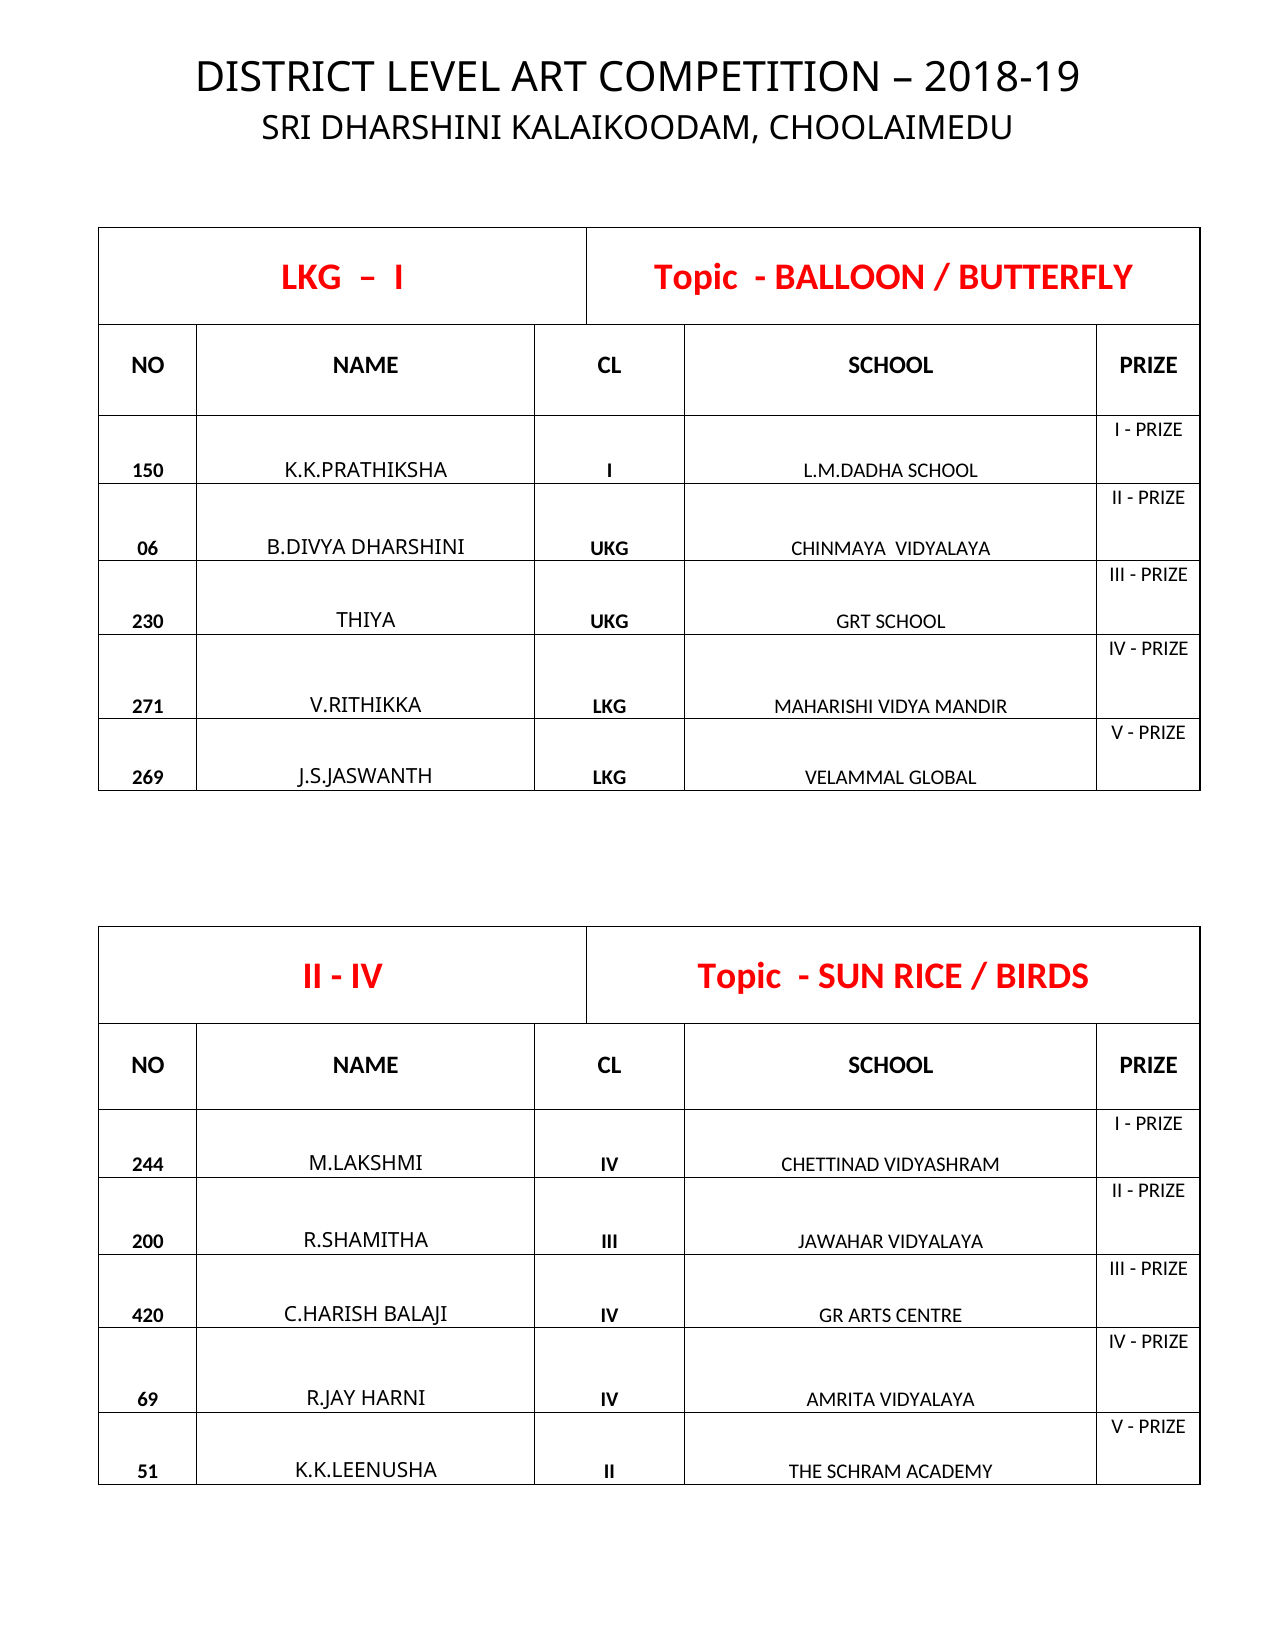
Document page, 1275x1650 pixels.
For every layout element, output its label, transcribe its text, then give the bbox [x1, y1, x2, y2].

table_cell 271 [99, 635, 196, 718]
table_cell SCHOOL [685, 1024, 1096, 1109]
table_cell PRIZE [1097, 325, 1199, 415]
table_cell CL [535, 1024, 684, 1109]
table_cell V - PRIZE [1097, 719, 1199, 790]
table_header LKG – I [99, 228, 586, 324]
table_cell NO [99, 325, 196, 415]
table_cell PRIZE [1097, 1024, 1199, 1109]
table_cell II - PRIZE [1097, 484, 1199, 560]
table_cell NO [99, 1024, 196, 1109]
table_cell IV [535, 1328, 684, 1412]
table_cell I - PRIZE [1097, 1110, 1199, 1177]
table_cell K.K.LEENUSHA [197, 1413, 534, 1483]
table_header Topic - SUN RICE / BIRDS [587, 927, 1199, 1023]
table_cell AMRITA VIDYALAYA [685, 1328, 1096, 1412]
table_cell IV - PRIZE [1097, 635, 1199, 718]
table_cell 51 [99, 1413, 196, 1483]
table_cell III [535, 1178, 684, 1254]
table_cell UKG [535, 561, 684, 634]
table_cell M.LAKSHMI [197, 1110, 534, 1177]
table_header II - IV [99, 927, 586, 1023]
table_cell 269 [99, 719, 196, 790]
table_cell 420 [99, 1255, 196, 1327]
table_cell VELAMMAL GLOBAL [685, 719, 1096, 790]
table_cell CHETTINAD VIDYASHRAM [685, 1110, 1096, 1177]
table_cell IV - PRIZE [1097, 1328, 1199, 1412]
table_cell 230 [99, 561, 196, 634]
table_cell I [535, 416, 684, 483]
table_cell 69 [99, 1328, 196, 1412]
table_cell CHINMAYA VIDYALAYA [685, 484, 1096, 560]
table_cell GR ARTS CENTRE [685, 1255, 1096, 1327]
table_cell THIYA [197, 561, 534, 634]
table_cell SCHOOL [685, 325, 1096, 415]
table_cell NAME [197, 1024, 534, 1109]
table_cell R.JAY HARNI [197, 1328, 534, 1412]
table_cell B.DIVYA DHARSHINI [197, 484, 534, 560]
table_header Topic - BALLOON / BUTTERFLY [587, 228, 1199, 324]
table_cell NAME [197, 325, 534, 415]
table_cell 244 [99, 1110, 196, 1177]
table_cell MAHARISHI VIDYA MANDIR [685, 635, 1096, 718]
table_cell IV [535, 1110, 684, 1177]
table_cell II - PRIZE [1097, 1178, 1199, 1254]
table_cell V - PRIZE [1097, 1413, 1199, 1483]
table_cell GRT SCHOOL [685, 561, 1096, 634]
table_cell IV [535, 1255, 684, 1327]
table_cell I - PRIZE [1097, 416, 1199, 483]
table_cell J.S.JASWANTH [197, 719, 534, 790]
table_cell 06 [99, 484, 196, 560]
table_cell 150 [99, 416, 196, 483]
table_cell III - PRIZE [1097, 1255, 1199, 1327]
table_cell II [535, 1413, 684, 1483]
table_cell K.K.PRATHIKSHA [197, 416, 534, 483]
table_cell THE SCHRAM ACADEMY [685, 1413, 1096, 1483]
table_cell III - PRIZE [1097, 561, 1199, 634]
table_cell C.HARISH BALAJI [197, 1255, 534, 1327]
table_cell 200 [99, 1178, 196, 1254]
table_cell L.M.DADHA SCHOOL [685, 416, 1096, 483]
table_cell UKG [535, 484, 684, 560]
table_cell LKG [535, 635, 684, 718]
table_cell CL [535, 325, 684, 415]
table_cell JAWAHAR VIDYALAYA [685, 1178, 1096, 1254]
table_cell LKG [535, 719, 684, 790]
table_cell V.RITHIKKA [197, 635, 534, 718]
table_cell R.SHAMITHA [197, 1178, 534, 1254]
